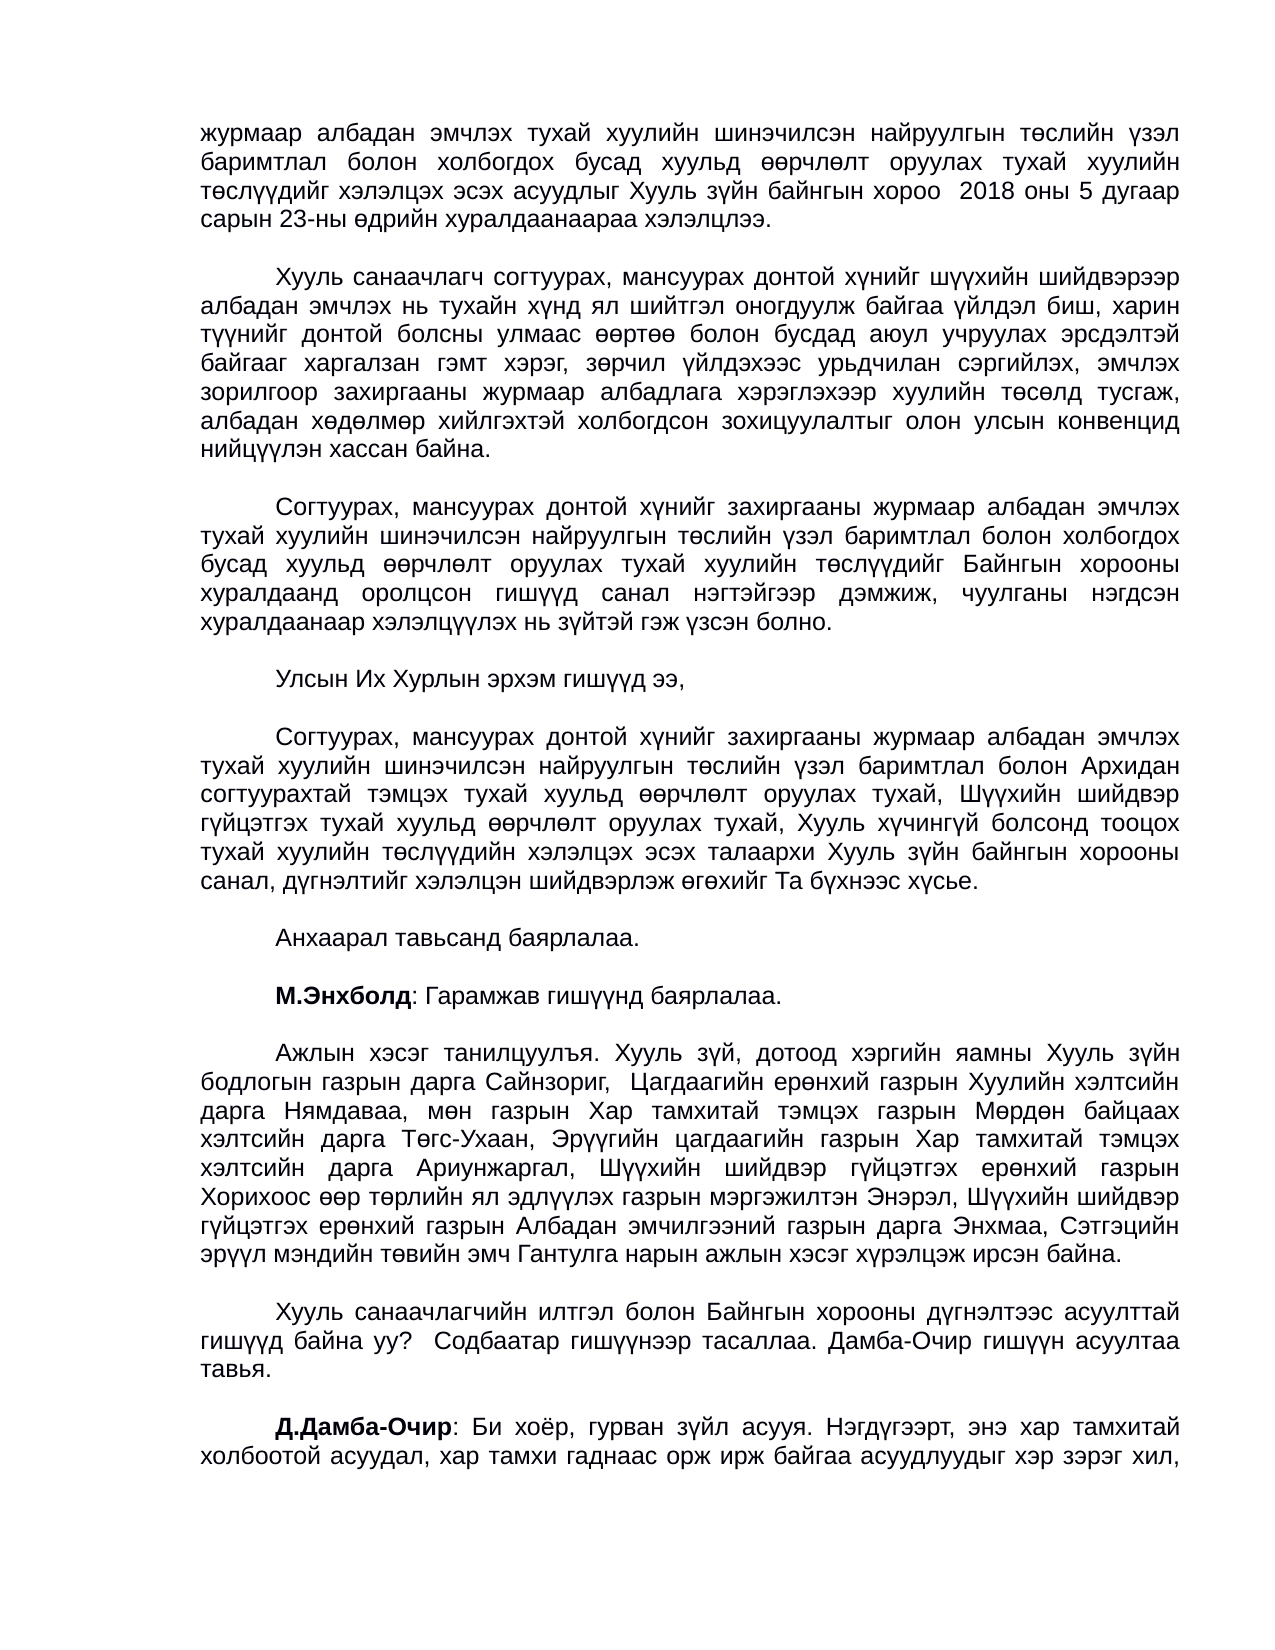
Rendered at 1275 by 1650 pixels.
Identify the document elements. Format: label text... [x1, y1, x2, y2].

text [200, 1412, 1181, 1469]
text Ажлын хэсэг танилцуулъя. Хууль зүй, дотоод хэргийн яамны Хууль зүйн бодлогын газрын дарга Сайнзориг, Цагдаагийн ерөнхий газрын Хуулийн хэлтсийн дарга Нямдаваа, мөн газрын Хар тамхитай тэмцэх газрын Мөрдөн байцаах хэлтсийн дарга Төгс-Ухаан, Эрүүгийн цагдаагийн газрын Хар тамхитай тэмцэх хэлтсийн дарга Ариунжаргал, Шүүхийн шийдвэр гүйцэтгэх ерөнхий газрын Хорихоос өөр төрлийн ял эдлүүлэх газрын мэргэжилтэн Энэрэл, Шүүхийн шийдвэр гүйцэтгэх ерөнхий газрын Албадан эмчилгээний газрын дарга Энхмаа, Сэтгэцийн эрүүл мэндийн төвийн эмч Гантулга нарын ажлын хэсэг хүрэлцэж ирсэн байна. [200, 1038, 1181, 1268]
text М.Энхболд: Гарамжав гишүүнд баярлалаа. [200, 981, 1181, 1009]
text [200, 118, 1181, 233]
text Улсын Их Хурлын эрхэм гишүүд ээ, [200, 664, 1181, 693]
text Согтуурах, мансуурах донтой хүнийг захиргааны журмаар албадан эмчлэх тухай хуулийн шинэчилсэн найруулгын төслийн үзэл баримтлал болон холбогдох бусад хуульд өөрчлөлт оруулах тухай хуулийн төслүүдийг Байнгын хорооны хуралдаанд оролцсон гишүүд санал нэгтэйгээр дэмжиж, чуулганы нэгдсэн хуралдаанаар хэлэлцүүлэх нь зүйтэй гэж үзсэн болно. [200, 492, 1181, 636]
text Анхаарал тавьсанд баярлалаа. [200, 923, 1181, 952]
text Хууль санаачлагч согтуурах, мансуурах донтой хүнийг шүүхийн шийдвэрээр албадан эмчлэх нь тухайн хүнд ял шийтгэл оногдуулж байгаа үйлдэл биш, харин түүнийг донтой болсны улмаас өөртөө болон бусдад аюул учруулах эрсдэлтэй байгааг харгалзан гэмт хэрэг, зөрчил үйлдэхээс урьдчилан сэргийлэх, эмчлэх зорилгоор захиргааны журмаар албадлага хэрэглэхээр хуулийн төсөлд тусгаж, албадан хөдөлмөр хийлгэхтэй холбогдсон зохицуулалтыг олон улсын конвенцид нийцүүлэн хассан байна. [200, 262, 1181, 463]
text Согтуурах, мансуурах донтой хүнийг захиргааны журмаар албадан эмчлэх тухай хуулийн шинэчилсэн найруулгын төслийн үзэл баримтлал болон Архидан согтуурахтай тэмцэх тухай хуульд өөрчлөлт оруулах тухай, Шүүхийн шийдвэр гүйцэтгэх тухай хуульд өөрчлөлт оруулах тухай, Хууль хүчингүй болсонд тооцох тухай хуулийн төслүүдийн хэлэлцэх эсэх талаархи Хууль зүйн байнгын хорооны санал, дүгнэлтийг хэлэлцэн шийдвэрлэж өгөхийг Та бүхнээс хүсье. [200, 722, 1181, 894]
text Хууль санаачлагчийн илтгэл болон Байнгын хорооны дүгнэлтээс асуулттай гишүүд байна уу? Содбаатар гишүүнээр тасаллаа. Дамба-Очир гишүүн асуултаа тавья. [200, 1297, 1181, 1383]
